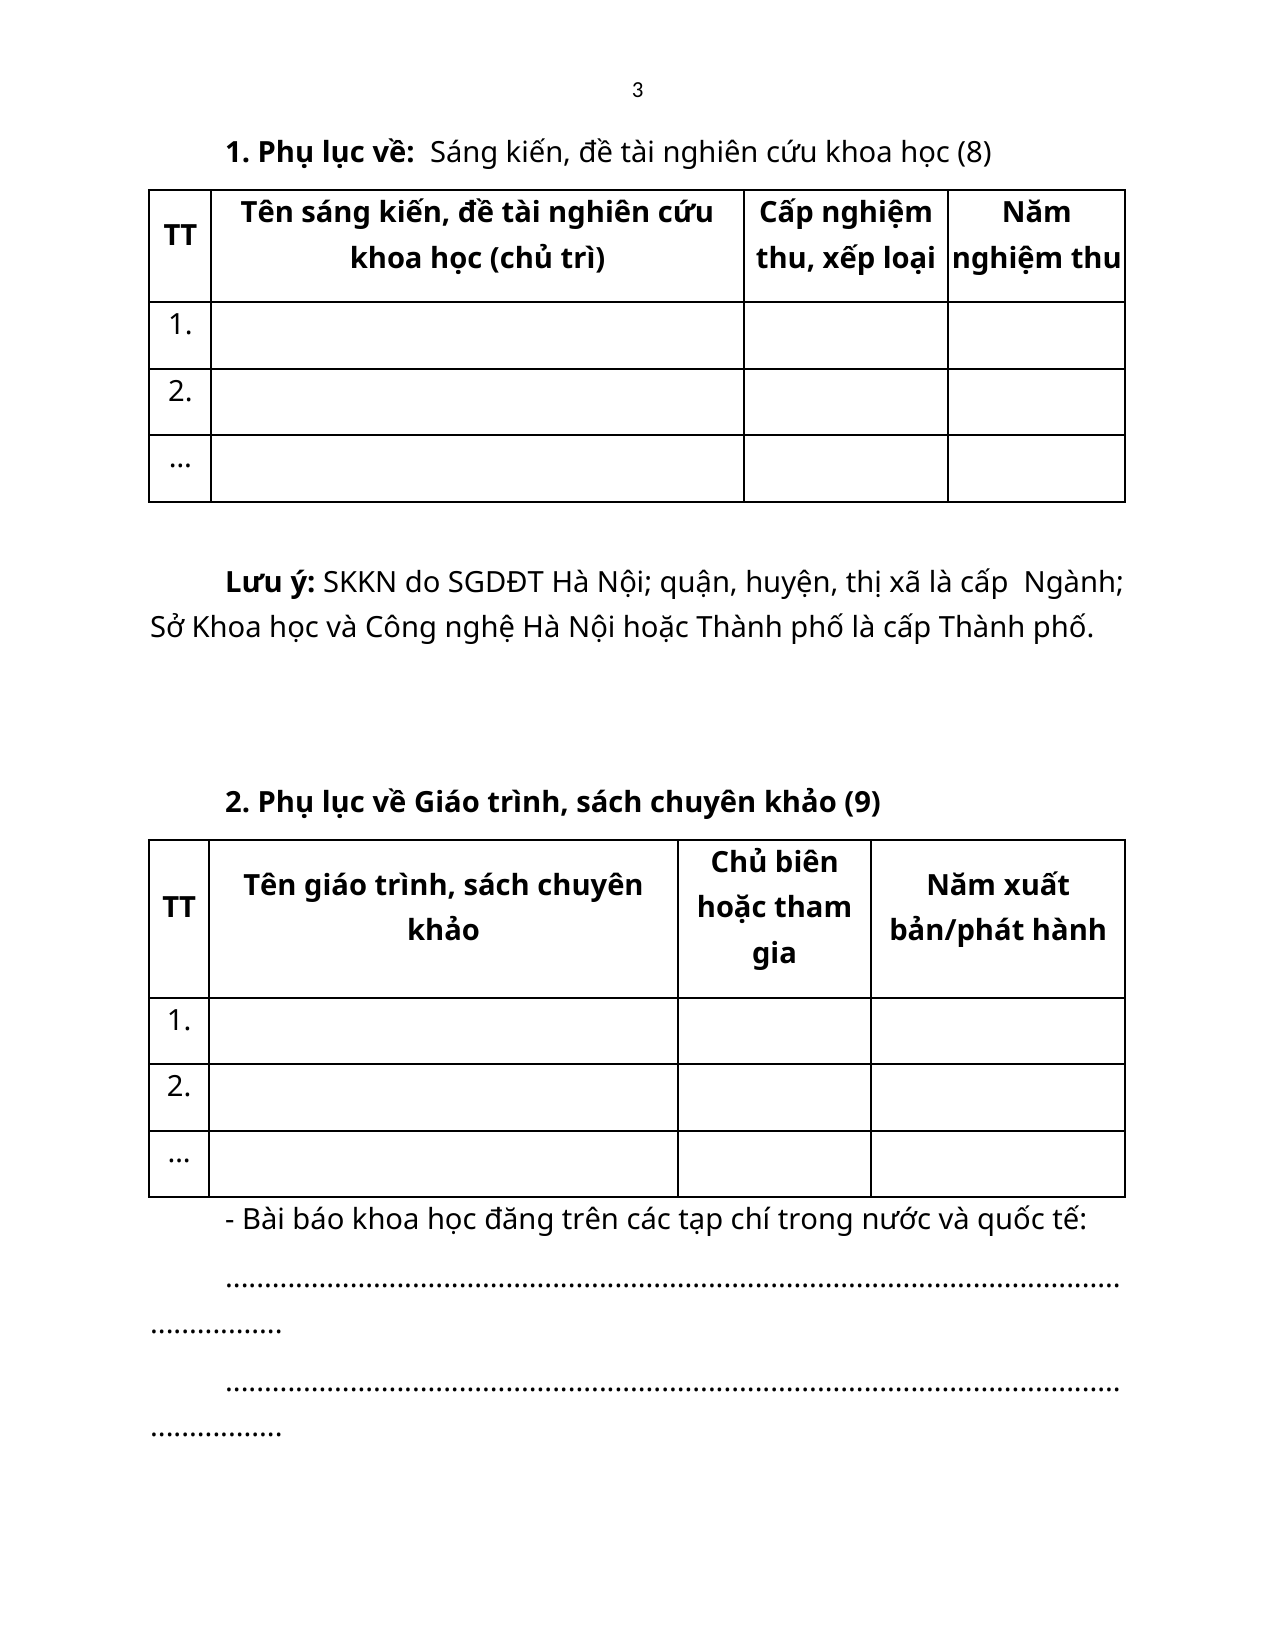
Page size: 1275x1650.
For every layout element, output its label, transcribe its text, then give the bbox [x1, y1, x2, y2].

table_header Cấp nghiệm thu, xếp loại [745, 191, 947, 301]
text Lưu ý: SKKN do SGDĐT Hà Nội; quận, huyện, thị xã là cấp Ngành; Sở Khoa học và Công nghệ Hà Nội hoặc Thành phố là cấp Thành phố. [150, 561, 1125, 646]
table_cell [210, 1065, 677, 1129]
table_cell [212, 370, 743, 434]
table_cell [745, 436, 947, 501]
table_header Chủ biên hoặc tham gia [679, 841, 870, 997]
text - Bài báo khoa học đăng trên các tạp chí trong nước và quốc tế: [150, 1198, 1125, 1238]
table_cell [872, 1132, 1124, 1196]
table_cell [949, 303, 1124, 368]
table_header Năm nghiệm thu [949, 191, 1124, 301]
table_cell [679, 1065, 870, 1129]
table_cell [212, 436, 743, 501]
table_cell [949, 436, 1124, 501]
text .................................................................................................................................... [150, 1360, 1125, 1445]
table_header Tên sáng kiến, đề tài nghiên cứu khoa học (chủ trì) [212, 191, 743, 301]
text 1. Phụ lục về: Sáng kiến, đề tài nghiên cứu khoa học (8) [150, 131, 1125, 171]
table_header TT [150, 191, 210, 301]
table_cell [679, 999, 870, 1063]
table_cell [745, 370, 947, 434]
table_cell [872, 1065, 1124, 1129]
table_cell [949, 370, 1124, 434]
table_cell … [150, 436, 210, 501]
table_cell 1. [150, 303, 210, 368]
table_header Tên giáo trình, sách chuyên khảo [210, 841, 677, 997]
table_header TT [150, 841, 208, 997]
text 2. Phụ lục về Giáo trình, sách chuyên khảo (9) [150, 781, 1125, 821]
table_cell 2. [150, 1065, 208, 1129]
table_cell 1. [150, 999, 208, 1063]
text .................................................................................................................................... [150, 1256, 1125, 1342]
table_cell 2. [150, 370, 210, 434]
table_cell [872, 999, 1124, 1063]
table_header Năm xuất bản/phát hành [872, 841, 1124, 997]
table_cell [210, 1132, 677, 1196]
table_cell [745, 303, 947, 368]
table_cell [212, 303, 743, 368]
table_cell … [150, 1132, 208, 1196]
table_cell [679, 1132, 870, 1196]
table_cell [210, 999, 677, 1063]
